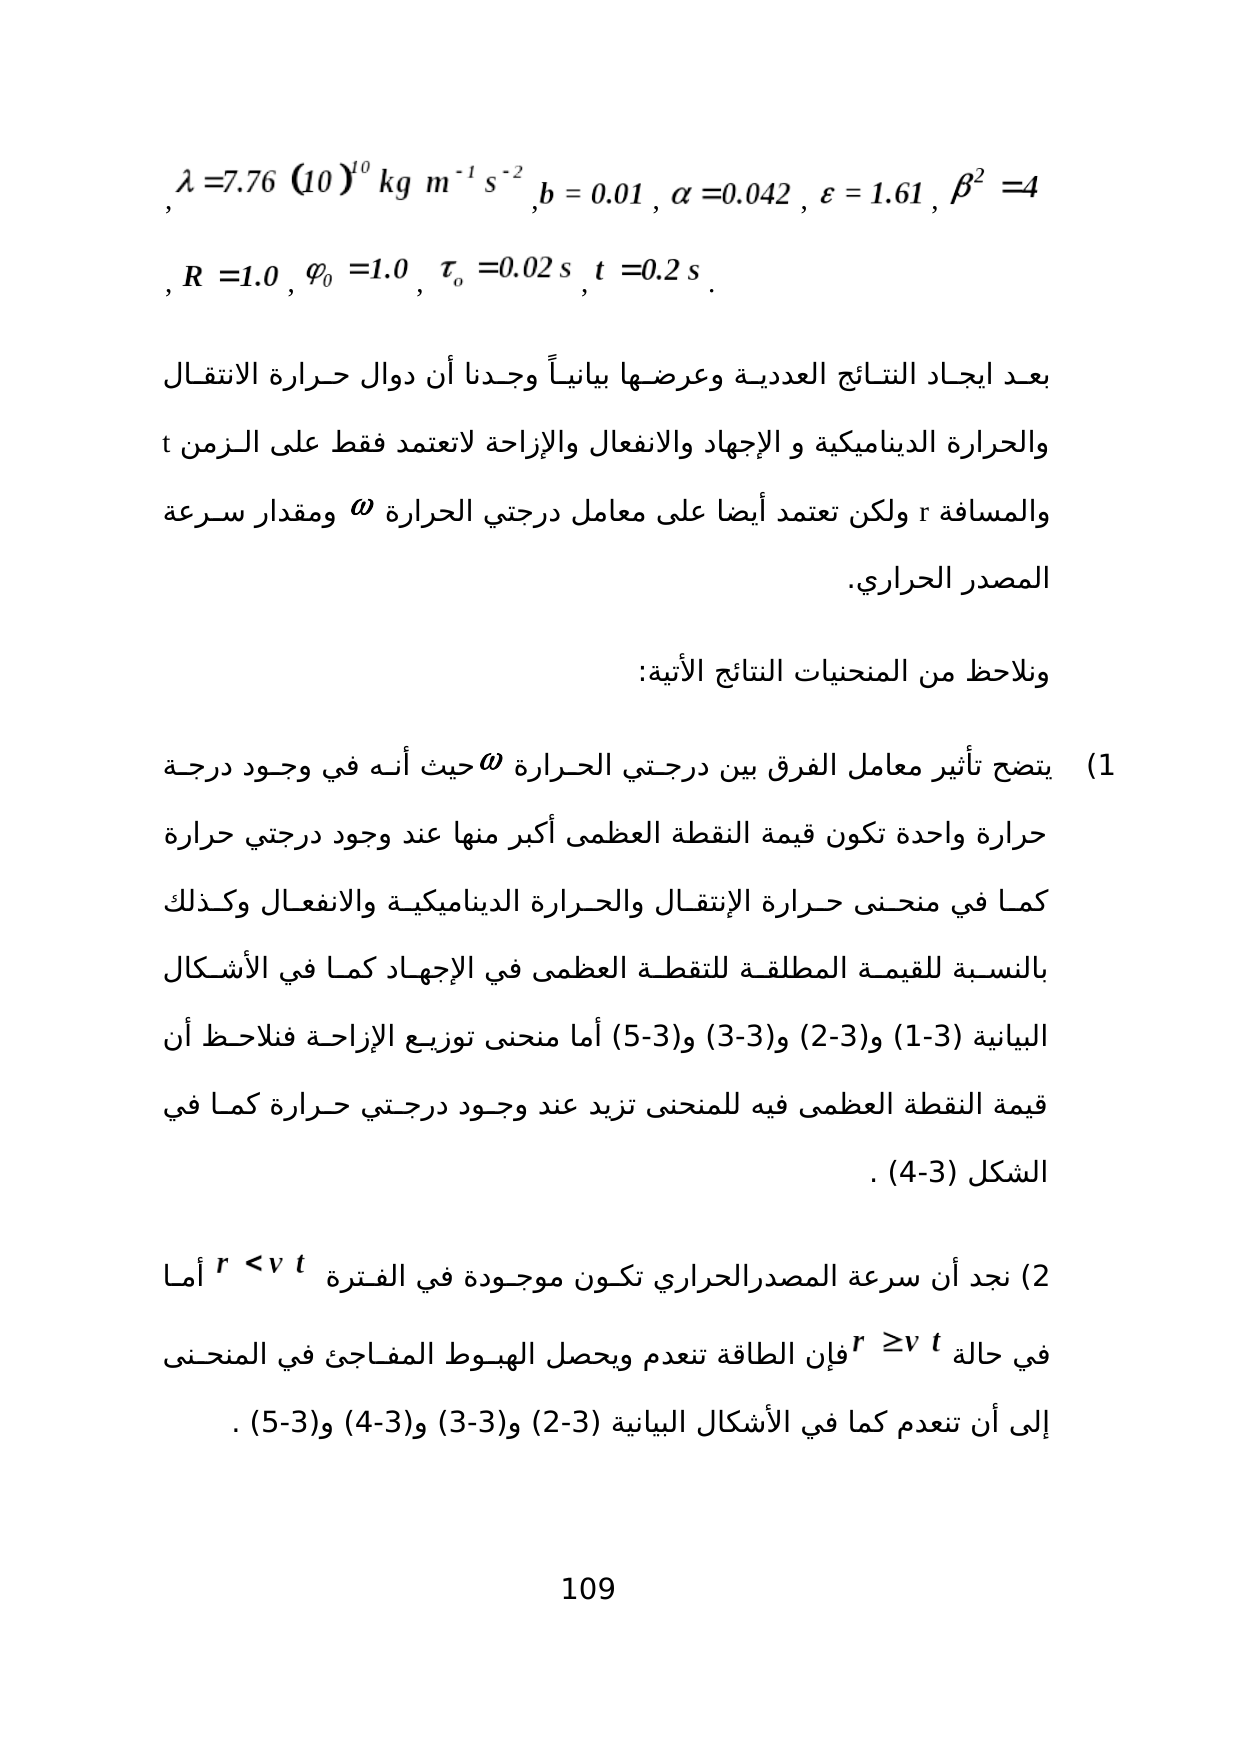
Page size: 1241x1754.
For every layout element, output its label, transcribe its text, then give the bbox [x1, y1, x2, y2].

text ونلاحظ من المنحنيات النتائج الأتية: [162, 655, 1051, 689]
text بعد ايجاد النتائج العددية وعرضها بيانياً وجدنا أن دوال حرارة الانتقال والحرارة الديناميكية و الإجهاد والانفعال والإزاحة لاتعتمد فقط على الزمن t والمسافة r ولكن تعتمد أيضا على معامل درجتي الحرارة ومقدار سرعة المصدر الحراري. [162, 358, 1051, 596]
list يتضح تأثير معامل الفرق بين درجتي الحرارة حيث أنه في وجود درجة حرارة واحدة تكون قيمة النقطة العظمى أكبر منها عند وجود درجتي حرارة كما في منحنى حرارة الإنتقال والحرارة الديناميكية والانفعال وكذلك بالنسبة للقيمة المطلقة للتقطة العظمى في الإجهاد كما في الأشكال البيانية (3-1) و(3-2) و(3-3) و(3-5) أما منحنى توزيع الإزاحة فنلاحظ أن قيمة النقطة العظمى فيه للمنحنى تزيد عند وجود درجتي حرارة كما في الشكل (3-4) . [162, 748, 1086, 1189]
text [165, 153, 1053, 299]
text 2) نجد أن سرعة المصدرالحراري تكون موجودة في الفترة أما في حالةفإن الطاقة تنعدم ويحصل الهبوط المفاجئ في المنحنى إلى أن تنعدم كما في الأشكال البيانية (3-2) و(3-3) و(3-4) و(3-5) . [162, 1248, 1051, 1439]
